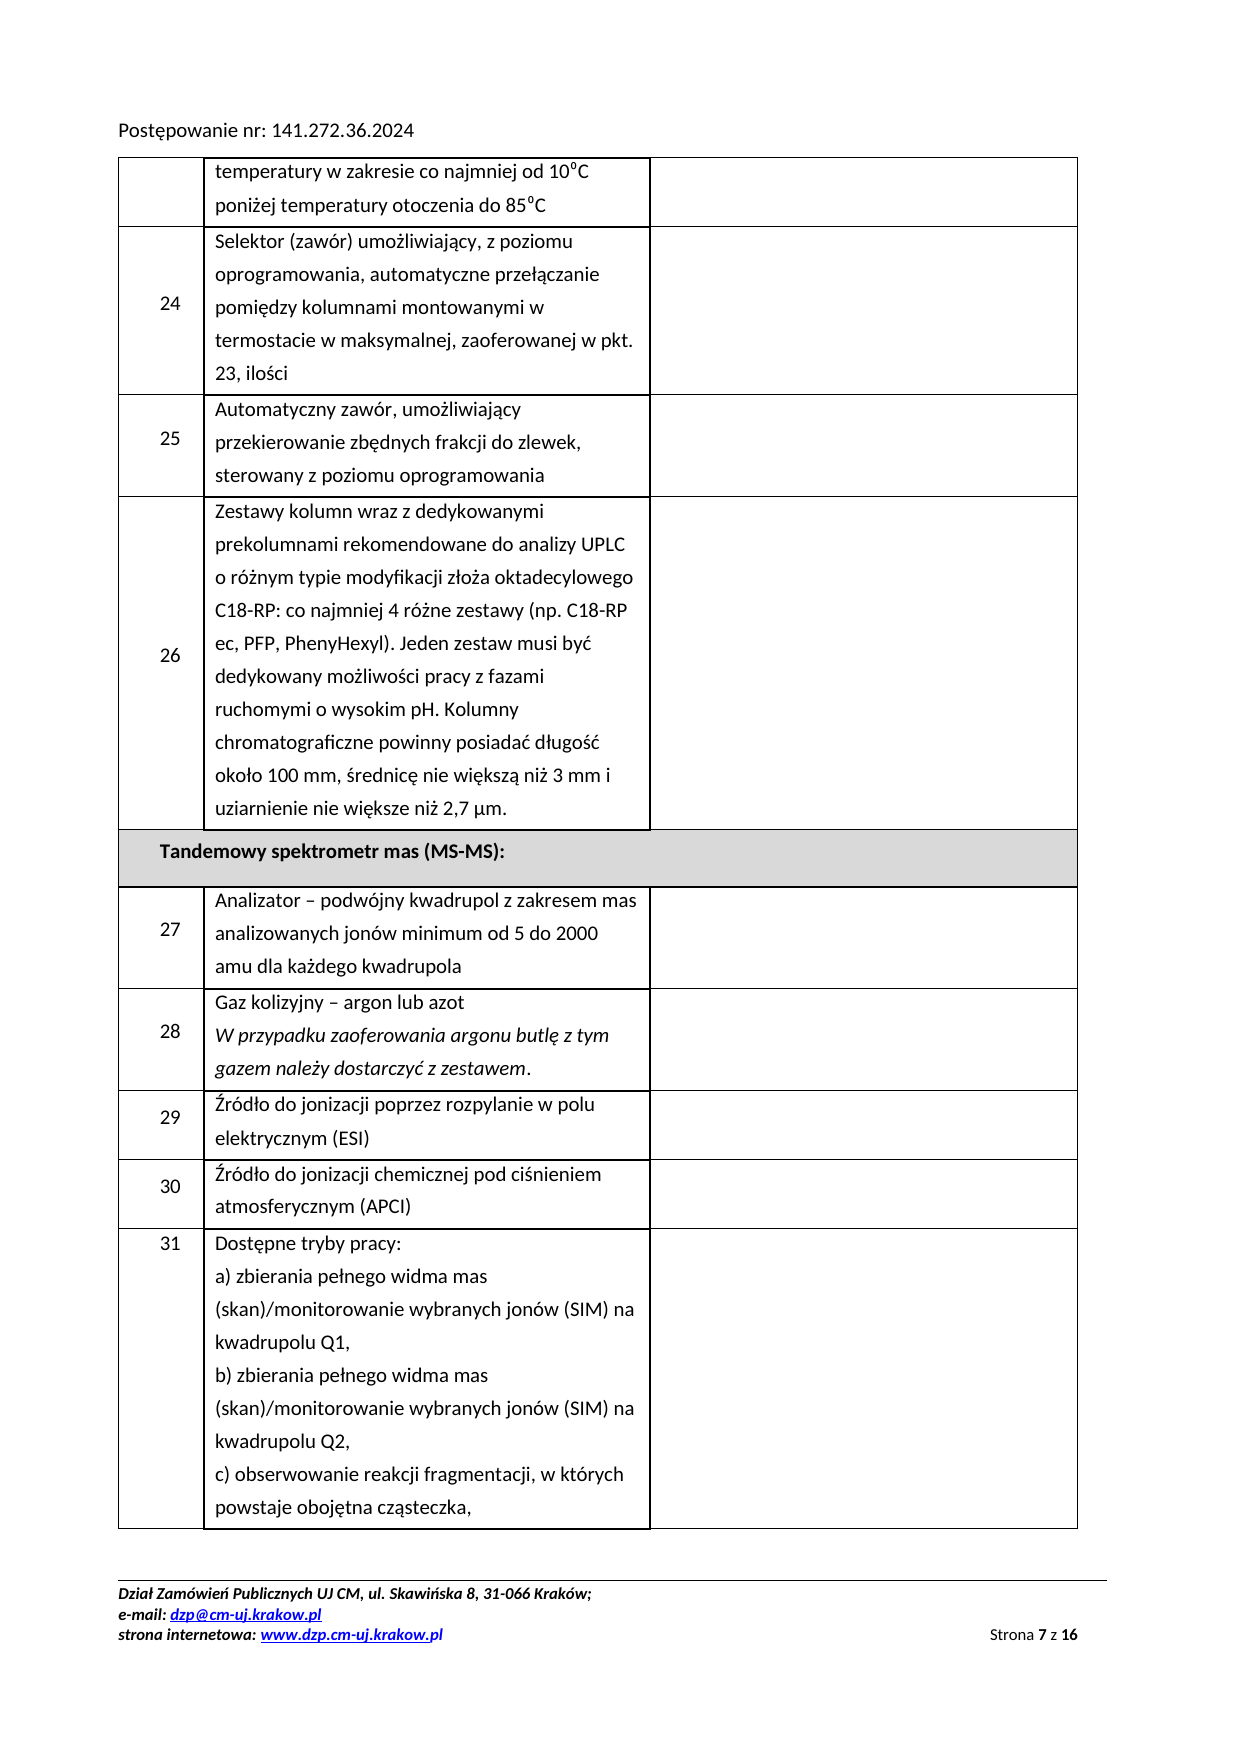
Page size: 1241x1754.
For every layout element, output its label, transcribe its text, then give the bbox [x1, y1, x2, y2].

table_cell 30 [119, 1160, 203, 1228]
table_cell [651, 395, 1077, 496]
table_cell 31 [119, 1229, 203, 1528]
table_cell Źródło do jonizacji poprzez rozpylanie w polu elektrycznym (ESI) [205, 1092, 649, 1159]
table_cell Analizator – podwójny kwadrupol z zakresem mas analizowanych jonów minimum od 5 do 2000 amu dla każdego kwadrupola [205, 888, 649, 987]
table_cell 24 [119, 227, 203, 394]
table_cell [651, 989, 1077, 1089]
table_cell [651, 497, 1077, 829]
table_cell Źródło do jonizacji chemicznej pod ciśnieniem atmosferycznym (APCI) [205, 1161, 649, 1228]
table_cell [651, 1160, 1077, 1228]
table_cell Gaz kolizyjny – argon lub azot W przypadku zaoferowania argonu butlę z tym gazem należy dostarczyć z zestawem. [205, 990, 649, 1089]
table_cell Selektor (zawór) umożliwiający, z poziomu oprogramowania, automatyczne przełączanie pomiędzy kolumnami montowanymi w termostacie w maksymalnej, zaoferowanej w pkt. 23, ilości [205, 228, 649, 394]
table_cell 29 [119, 1091, 203, 1159]
table_cell 23 [119, 158, 203, 226]
table_cell Zestawy kolumn wraz z dedykowanymi prekolumnami rekomendowane do analizy UPLC o różnym typie modyfikacji złoża oktadecylowego C18-RP: co najmniej 4 różne zestawy (np. C18-RP ec, PFP, PhenyHexyl). Jeden zestaw musi być dedykowany możliwości pracy z fazami ruchomymi o wysokim pH. Kolumny chromatograficzne powinny posiadać długość około 100 mm, średnicę nie większą niż 3 mm i uziarnienie nie większe niż 2,7 µm. [205, 498, 649, 829]
table_cell [651, 888, 1077, 987]
table_cell Tandemowy spektrometr mas (MS-MS): [119, 830, 1077, 886]
table_cell [651, 227, 1077, 394]
table_cell [651, 158, 1077, 226]
table_cell [651, 1091, 1077, 1159]
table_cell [205, 159, 649, 226]
table_cell [651, 1229, 1077, 1528]
table_cell 26 [119, 497, 203, 829]
table_cell 25 [119, 395, 203, 496]
table_cell 27 [119, 888, 203, 987]
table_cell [205, 1230, 649, 1528]
table_cell 28 [119, 989, 203, 1089]
table_cell Automatyczny zawór, umożliwiający przekierowanie zbędnych frakcji do zlewek, sterowany z poziomu oprogramowania [205, 396, 649, 496]
